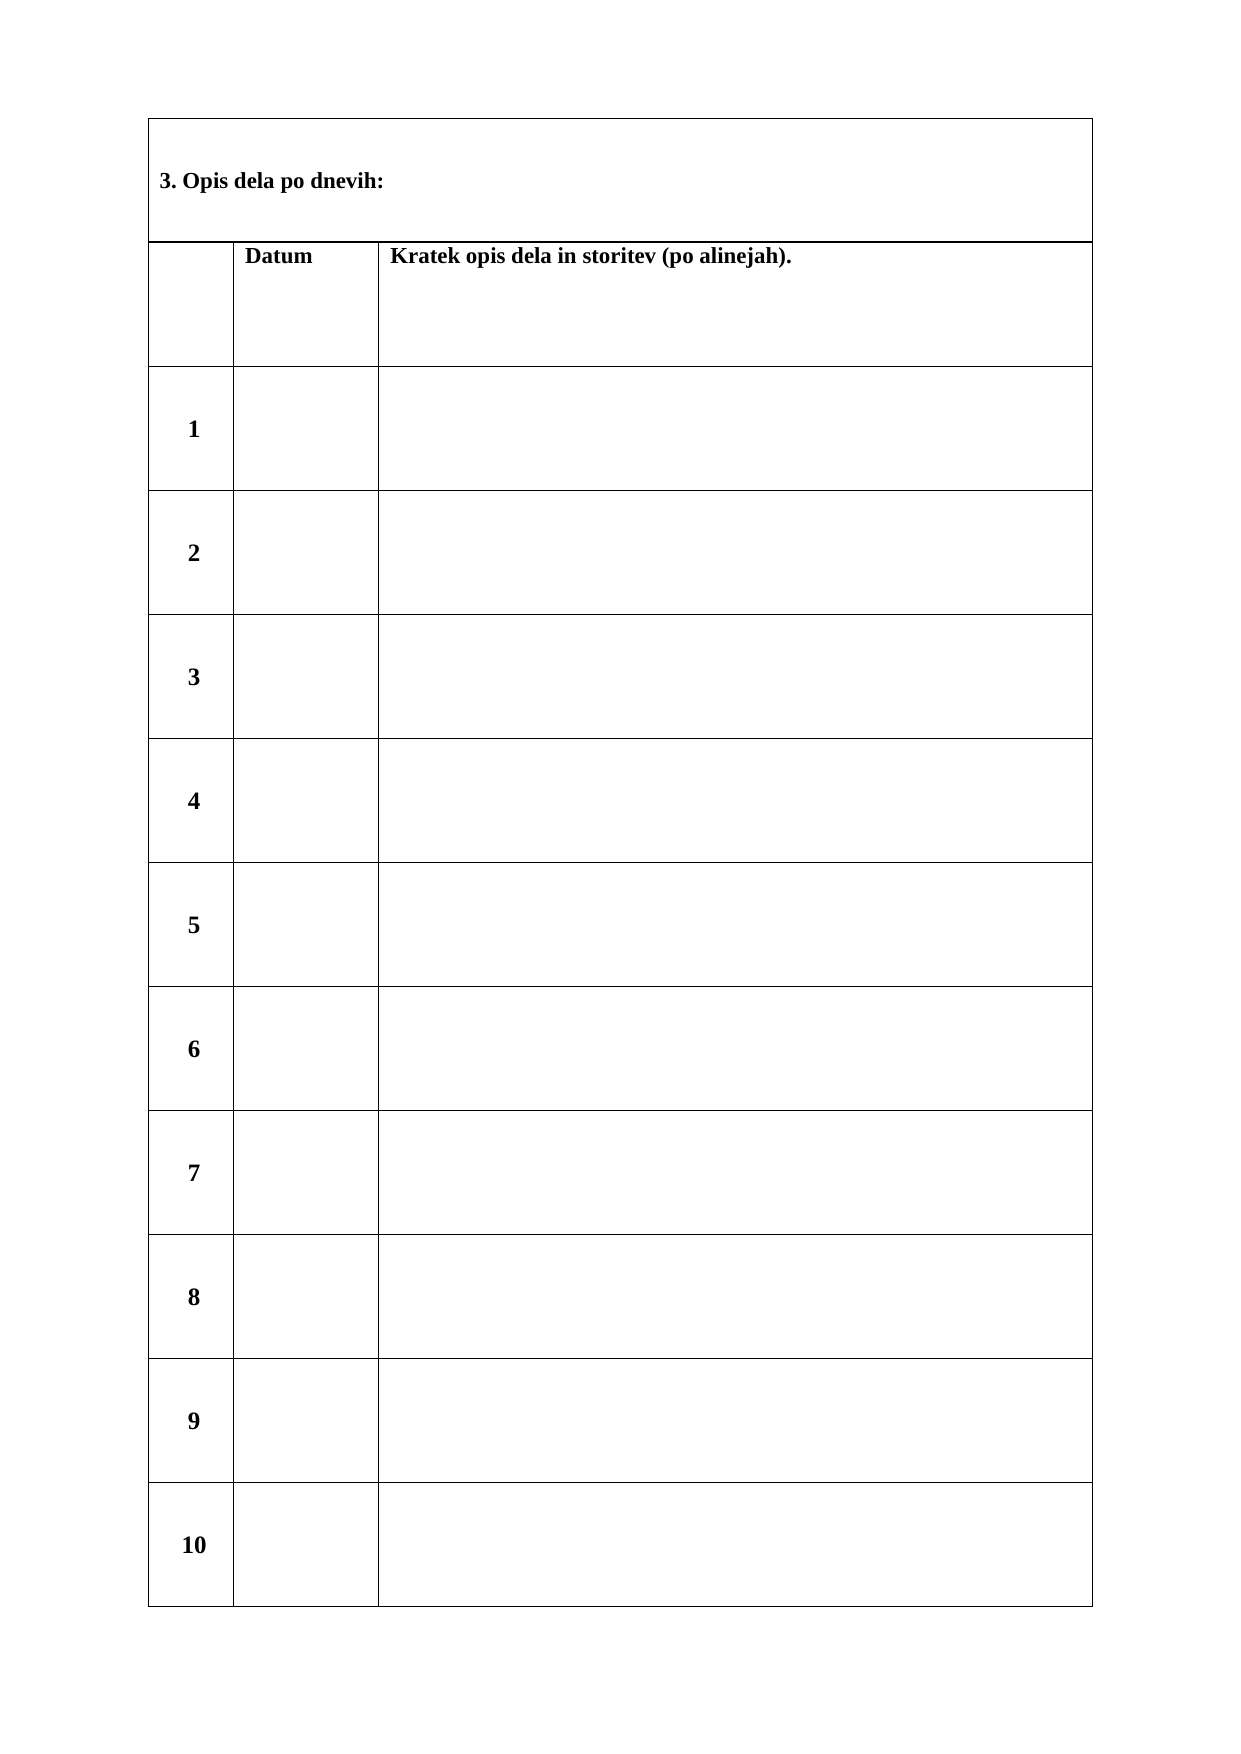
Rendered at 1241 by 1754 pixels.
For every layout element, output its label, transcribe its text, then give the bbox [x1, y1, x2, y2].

table_cell [379, 491, 1092, 614]
table_cell 8 [149, 1235, 233, 1358]
table_cell [149, 243, 233, 366]
table_cell [379, 1111, 1092, 1234]
table_cell [379, 1359, 1092, 1482]
table_cell [234, 615, 378, 738]
table_cell [234, 1483, 378, 1606]
table_cell [234, 739, 378, 862]
table_cell [234, 987, 378, 1110]
table_cell 9 [149, 1359, 233, 1482]
table_cell [234, 1235, 378, 1358]
table_cell [379, 1235, 1092, 1358]
table_cell 3 [149, 615, 233, 738]
table_cell 5 [149, 863, 233, 986]
table_cell [379, 615, 1092, 738]
table_cell [234, 1359, 378, 1482]
table_cell [379, 987, 1092, 1110]
table_cell [379, 739, 1092, 862]
table_cell 4 [149, 739, 233, 862]
table_cell 2 [149, 491, 233, 614]
table_cell [379, 367, 1092, 489]
table_cell [234, 491, 378, 614]
table_cell [379, 1483, 1092, 1606]
table_cell Kratek opis dela in storitev (po alinejah). [379, 243, 1092, 366]
table_cell [234, 1111, 378, 1234]
table_cell [234, 863, 378, 986]
table_cell [234, 367, 378, 489]
table_cell 6 [149, 987, 233, 1110]
table_cell 10 [149, 1483, 233, 1606]
table_header 3. Opis dela po dnevih: [149, 119, 1092, 241]
table_cell 7 [149, 1111, 233, 1234]
table_cell Datum [234, 243, 378, 366]
table_cell [379, 863, 1092, 986]
table_cell 1 [149, 367, 233, 489]
